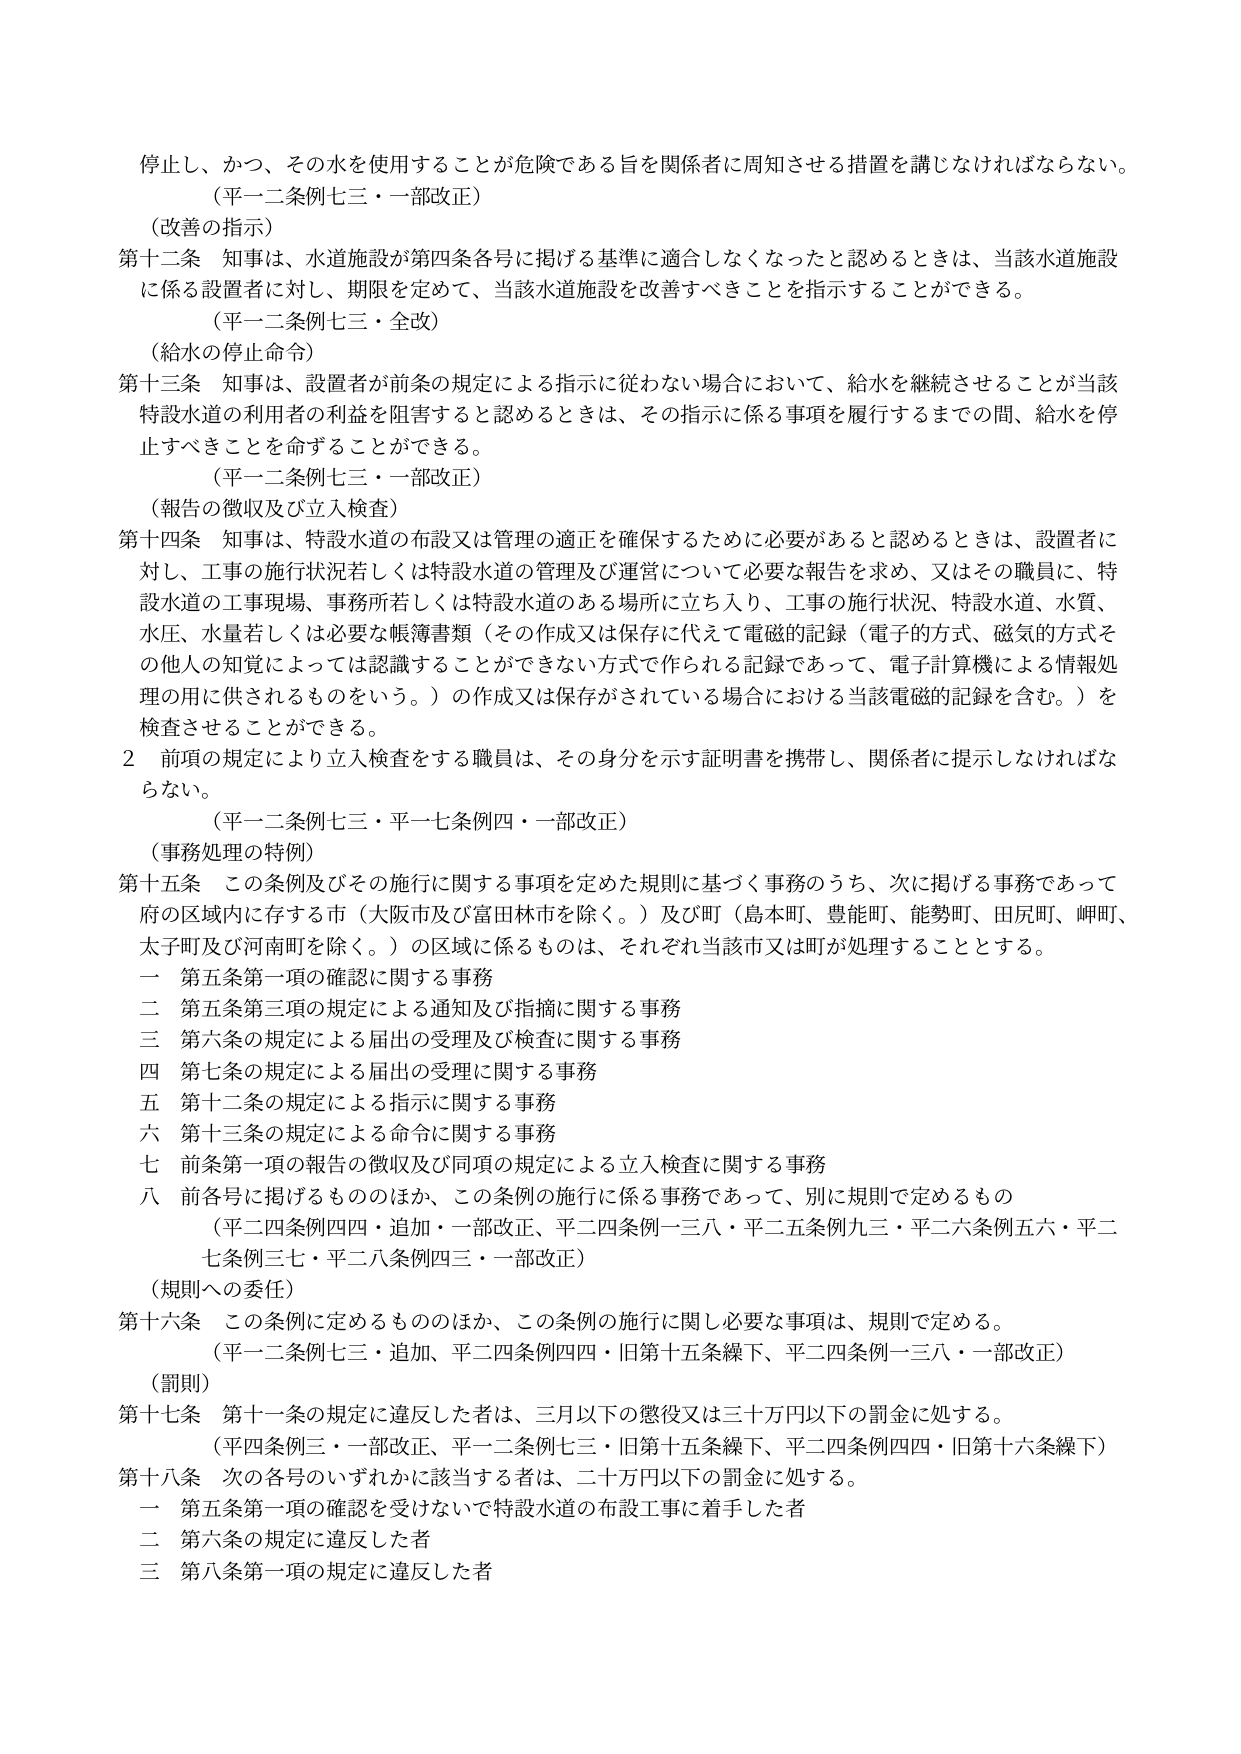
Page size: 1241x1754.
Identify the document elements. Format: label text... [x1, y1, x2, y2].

text 七 前条第一項の報告の徴収及び同項の規定による立入検査に関する事務 [139, 1148, 1122, 1179]
text 第十四条 知事は、特設水道の布設又は管理の適正を確保するために必要があると認めるときは、設置者に対し、工事の施行状況若しくは特設水道の管理及び運営について必要な報告を求め、又はその職員に、特設水道の工事現場、事務所若しくは特設水道のある場所に立ち入り、工事の施行状況、特設水道、水質、水圧、水量若しくは必要な帳簿書類（その作成又は保存に代えて電磁的記録（電子的方式、磁気的方式その他人の知覚によっては認識することができない方式で作られる記録であって、電子計算機による情報処理の用に供されるものをいう。）の作成又は保存がされている場合における当該電磁的記録を含む。）を検査させることができる。 [118, 523, 1122, 741]
text ２ 前項の規定により立入検査をする職員は、その身分を示す証明書を携帯し、関係者に提示しなければならない。 [118, 741, 1122, 804]
text （平一二条例七三・平一七条例四・一部改正） [201, 804, 1122, 835]
text 第十五条 この条例及びその施行に関する事項を定めた規則に基づく事務のうち、次に掲げる事務であって府の区域内に存する市（大阪市及び富田林市を除く。）及び町（島本町、豊能町、能勢町、田尻町、岬町、太子町及び河南町を除く。）の区域に係るものは、それぞれ当該市又は町が処理することとする。 [118, 866, 1122, 960]
text （平一二条例七三・全改） [201, 304, 1122, 335]
text （給水の停止命令） [139, 335, 1122, 366]
text 第十三条 知事は、設置者が前条の規定による指示に従わない場合において、給水を継続させることが当該特設水道の利用者の利益を阻害すると認めるときは、その指示に係る事項を履行するまでの間、給水を停止すべきことを命ずることができる。 [118, 366, 1122, 460]
text 第十七条 第十一条の規定に違反した者は、三月以下の懲役又は三十万円以下の罰金に処する。 [118, 1398, 1122, 1429]
text 二 第六条の規定に違反した者 [139, 1523, 1122, 1554]
text 一 第五条第一項の確認に関する事務 [139, 960, 1122, 991]
text 第十八条 次の各号のいずれかに該当する者は、二十万円以下の罰金に処する。 [118, 1460, 1122, 1491]
text （平二四条例四四・追加・一部改正、平二四条例一三八・平二五条例九三・平二六条例五六・平二七条例三七・平二八条例四三・一部改正） [201, 1210, 1122, 1273]
text （規則への委任） [139, 1273, 1122, 1304]
text 三 第六条の規定による届出の受理及び検査に関する事務 [139, 1023, 1122, 1054]
text 一 第五条第一項の確認を受けないで特設水道の布設工事に着手した者 [139, 1491, 1122, 1523]
text 五 第十二条の規定による指示に関する事務 [139, 1085, 1122, 1116]
text （罰則） [139, 1366, 1122, 1398]
text （改善の指示） [139, 210, 1122, 241]
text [118, 148, 1122, 179]
text 二 第五条第三項の規定による通知及び指摘に関する事務 [139, 991, 1122, 1023]
text （平一二条例七三・一部改正） [201, 460, 1122, 491]
text （報告の徴収及び立入検査） [139, 491, 1122, 523]
text 三 第八条第一項の規定に違反した者 [139, 1554, 1122, 1585]
text （平一二条例七三・追加、平二四条例四四・旧第十五条繰下、平二四条例一三八・一部改正） [201, 1335, 1122, 1366]
text 六 第十三条の規定による命令に関する事務 [139, 1116, 1122, 1148]
text 第十二条 知事は、水道施設が第四条各号に掲げる基準に適合しなくなったと認めるときは、当該水道施設に係る設置者に対し、期限を定めて、当該水道施設を改善すべきことを指示することができる。 [118, 241, 1122, 304]
text 八 前各号に掲げるもののほか、この条例の施行に係る事務であって、別に規則で定めるもの [139, 1179, 1122, 1210]
text （平一二条例七三・一部改正） [201, 179, 1122, 210]
text （事務処理の特例） [139, 835, 1122, 866]
text 第十六条 この条例に定めるもののほか、この条例の施行に関し必要な事項は、規則で定める。 [118, 1304, 1122, 1335]
text 四 第七条の規定による届出の受理に関する事務 [139, 1054, 1122, 1085]
text （平四条例三・一部改正、平一二条例七三・旧第十五条繰下、平二四条例四四・旧第十六条繰下） [201, 1429, 1122, 1460]
